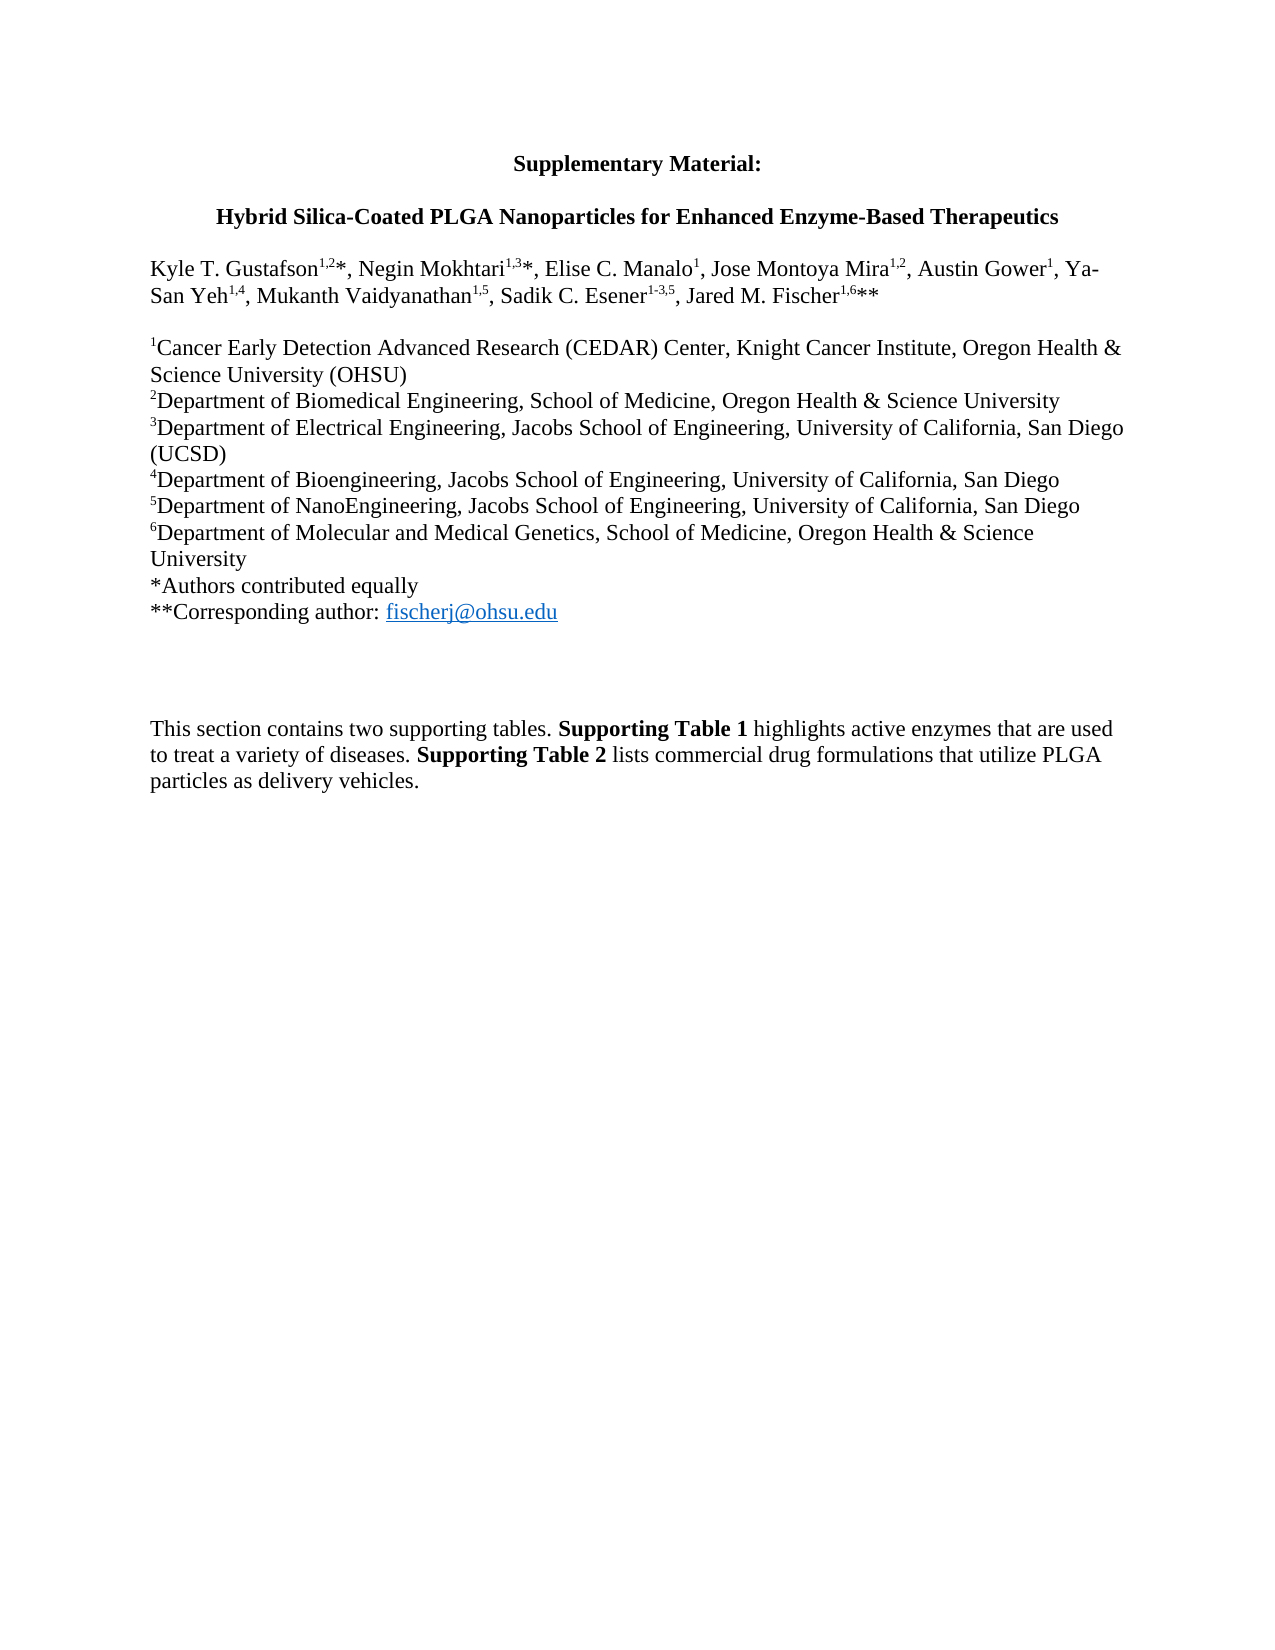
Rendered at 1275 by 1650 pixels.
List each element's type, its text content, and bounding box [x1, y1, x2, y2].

text Hybrid Silica-Coated PLGA Nanoparticles for Enhanced Enzyme-Based Therapeutics [150, 203, 1125, 229]
text Kyle T. Gustafson1,2*, Negin Mokhtari1,3*, Elise C. Manalo1, Jose Montoya Mira1,2, Austin Gower1, Ya-San Yeh1,4, Mukanth Vaidyanathan1,5, Sadik C. Esener1-3,5, Jared M. Fischer1,6** [150, 255, 1125, 308]
text 6Department of Molecular and Medical Genetics, School of Medicine, Oregon Health & Science University [150, 519, 1125, 572]
text This section contains two supporting tables. Supporting Table 1 highlights active enzymes that are used to treat a variety of diseases. Supporting Table 2 lists commercial drug formulations that utilize PLGA particles as delivery vehicles. [150, 714, 1125, 794]
text 1Cancer Early Detection Advanced Research (CEDAR) Center, Knight Cancer Institute, Oregon Health & Science University (OHSU) [150, 334, 1125, 387]
text 2Department of Biomedical Engineering, School of Medicine, Oregon Health & Science University [150, 387, 1125, 413]
text *Authors contributed equally [150, 572, 1125, 598]
text **Corresponding author: fischerj@ohsu.edu [150, 598, 1125, 624]
text 5Department of NanoEngineering, Jacobs School of Engineering, University of California, San Diego [150, 493, 1125, 519]
text 3Department of Electrical Engineering, Jacobs School of Engineering, University of California, San Diego (UCSD) 4Department of Bioengineering, Jacobs School of Engineering, University of California, San Diego [150, 413, 1125, 493]
text Supplementary Material: [150, 150, 1125, 176]
